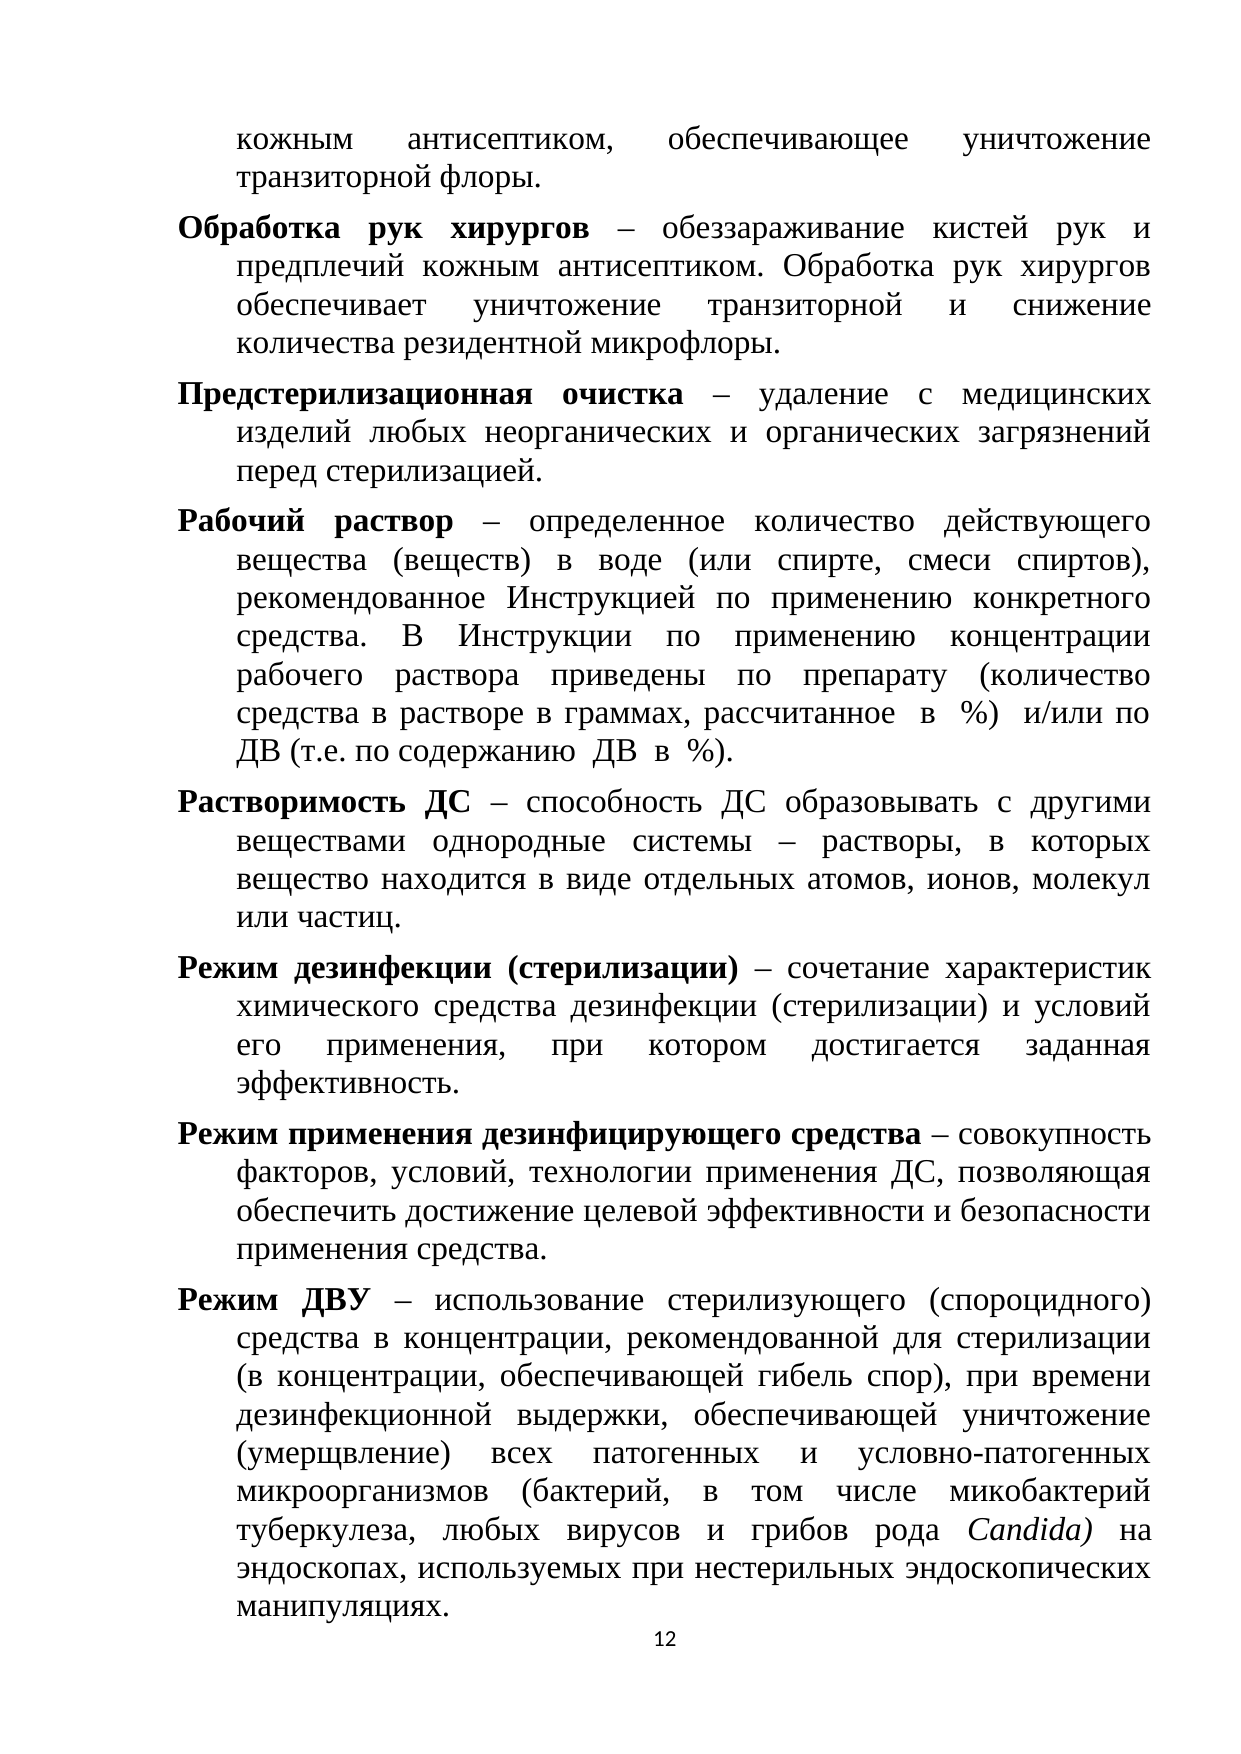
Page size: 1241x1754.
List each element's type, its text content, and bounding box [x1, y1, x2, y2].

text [177, 118, 1152, 195]
text Режим применения дезинфицирующего средства – совокупность факторов, условий, технологии применения ДС, позволяющая обеспечить достижение целевой эффективности и безопасности применения средства. [177, 1113, 1152, 1266]
text Режим дезинфекции (стерилизации) – сочетание характеристик химического средства дезинфекции (стерилизации) и условий его применения, при котором достигается заданная эффективность. [177, 947, 1152, 1101]
text Рабочий раствор – определенное количество действующего вещества (веществ) в воде (или спирте, смеси спиртов), рекомендованное Инструкцией по применению конкретного средства. В Инструкции по применению концентрации рабочего раствора приведены по препарату (количество средства в растворе в граммах, рассчитанное в %) и/или по ДВ (т.е. по содержанию ДВ в %). [177, 501, 1152, 769]
text Предстерилизационная очистка – удаление с медицинских изделий любых неорганических и органических загрязнений перед стерилизацией. [177, 373, 1152, 488]
text Растворимость ДС – способность ДС образовывать с другими веществами однородные системы – растворы, в которых вещество находится в виде отдельных атомов, ионов, молекул или частиц. [177, 781, 1152, 935]
text Режим ДВУ – использование стерилизующего (спороцидного) средства в концентрации, рекомендованной для стерилизации (в концентрации, обеспечивающей гибель спор), при времени дезинфекционной выдержки, обеспечивающей уничтожение (умерщвление) всех патогенных и условно-патогенных микроорганизмов (бактерий, в том числе микобактерий туберкулеза, любых вирусов и грибов рода Сandida) на эндоскопах, используемых при нестерильных эндоскопических манипуляциях. [177, 1279, 1152, 1624]
text Обработка рук хирургов – обеззараживание кистей рук и предплечий кожным антисептиком. Обработка рук хирургов обеспечивает уничтожение транзиторной и снижение количества резидентной микрофлоры. [177, 207, 1152, 361]
